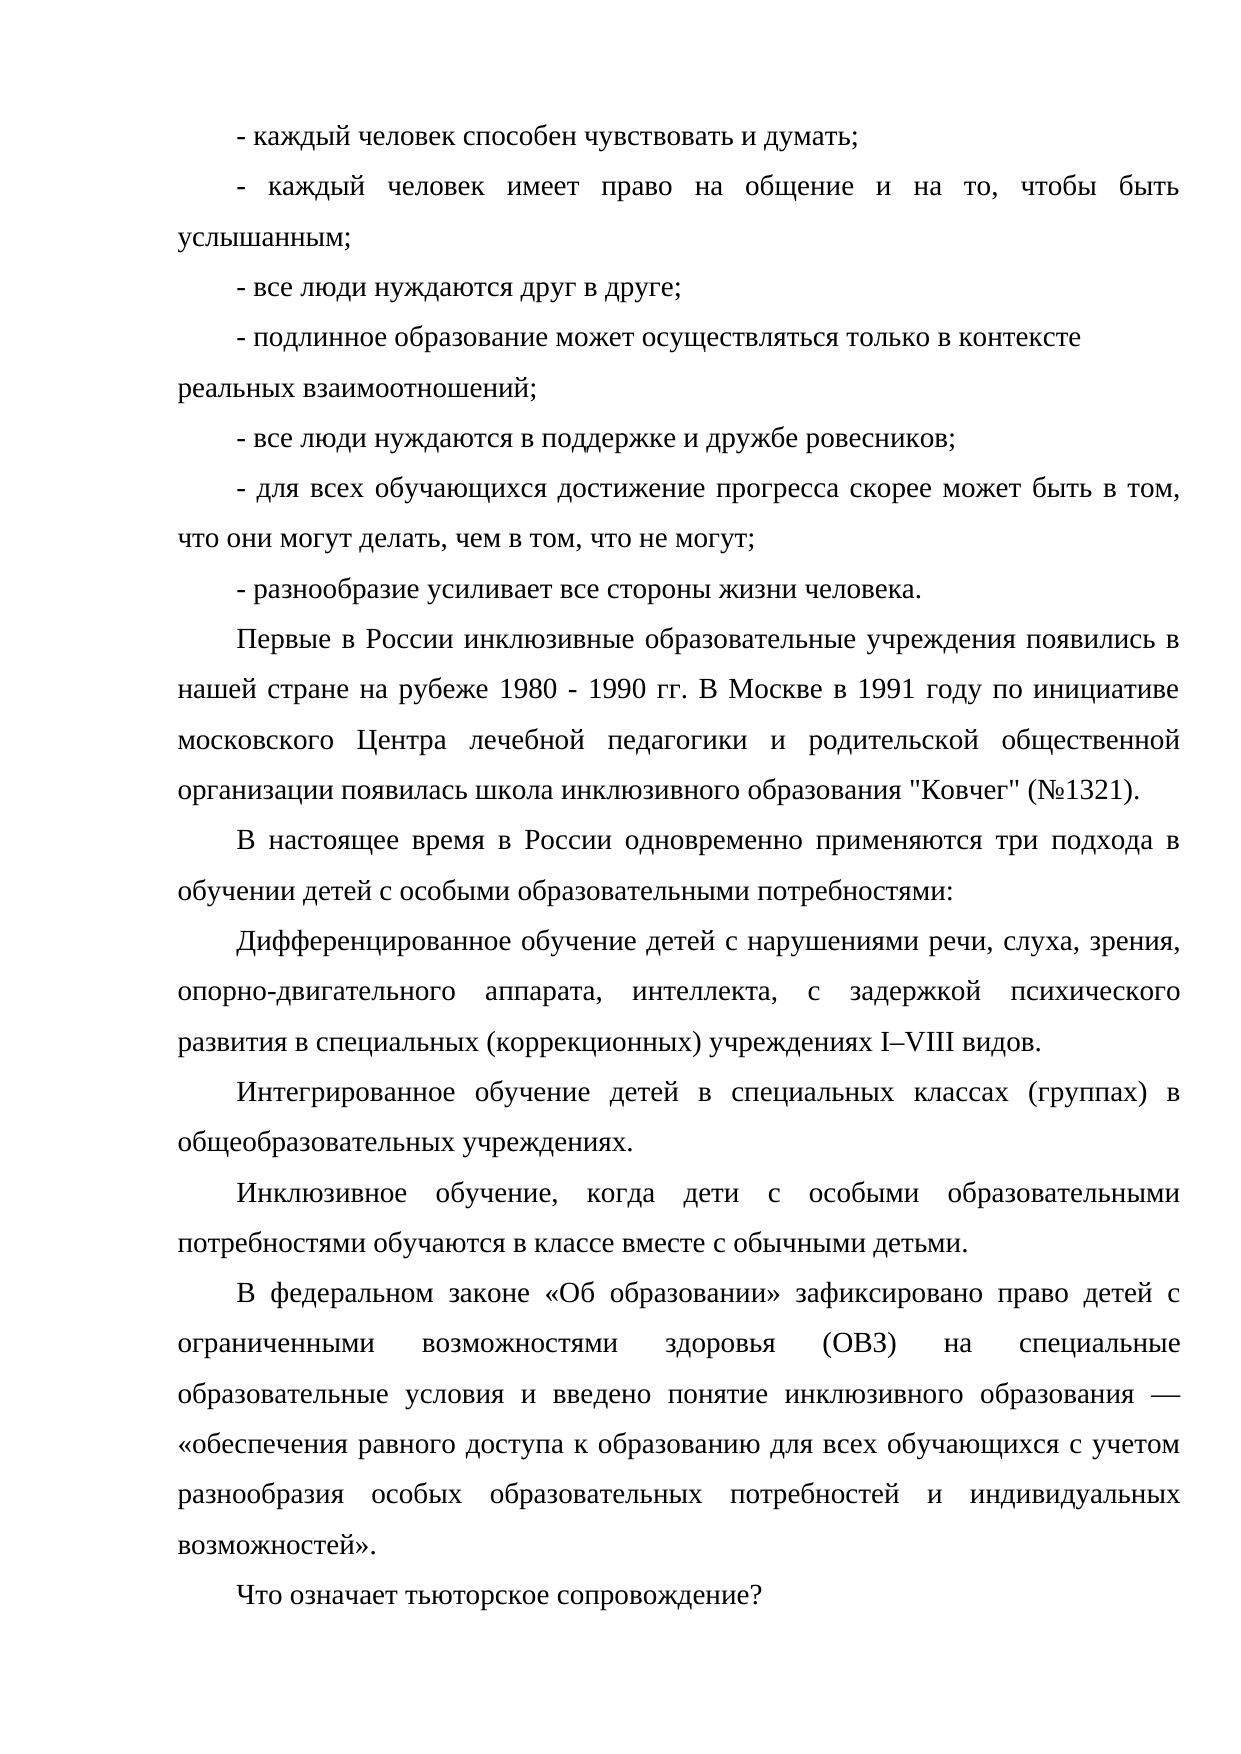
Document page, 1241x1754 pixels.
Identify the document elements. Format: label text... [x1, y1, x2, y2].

text Что означает тьюторское сопровождение? [177, 1577, 1181, 1611]
text - все люди нуждаются в поддержке и дружбе ровесников; [177, 420, 1181, 453]
text Интегрированное обучение детей в специальных классах (группах) в общеобразовательных учреждениях. [177, 1074, 1181, 1158]
text - разнообразие усиливает все стороны жизни человека. [177, 571, 1181, 604]
text - все люди нуждаются друг в друге; [177, 269, 1181, 303]
text - каждый человек способен чувствовать и думать; [177, 118, 1181, 152]
text Первые в России инклюзивные образовательные учреждения появились в нашей стране на рубеже 1980 - 1990 гг. В Москве в 1991 году по инициативе московского Центра лечебной педагогики и родительской общественной организации появилась школа инклюзивного образования "Ковчег" (№1321). [177, 621, 1181, 806]
text - каждый человек имеет право на общение и на то, чтобы быть услышанным; [177, 168, 1181, 252]
text - для всех обучающихся достижение прогресса скорее может быть в том, что они могут делать, чем в том, что не могут; [177, 470, 1181, 554]
text В федеральном законе «Об образовании» зафиксировано право детей с ограниченными возможностями здоровья (ОВЗ) на специальные образовательные условия и введено понятие инклюзивного образования — «обеспечения равного доступа к образованию для всех обучающихся с учетом разнообразия особых образовательных потребностей и индивидуальных возможностей». [177, 1275, 1181, 1560]
text Дифференцированное обучение детей с нарушениями речи, слуха, зрения, опорно-двигательного аппарата, интеллекта, с задержкой психического развития в специальных (коррекционных) учреждениях I–VIII видов. [177, 923, 1181, 1057]
text - подлинное образование может осуществляться только в контексте реальных взаимоотношений; [177, 319, 1181, 403]
text Инклюзивное обучение, когда дети с особыми образовательными потребностями обучаются в классе вместе с обычными детьми. [177, 1175, 1181, 1258]
text В настоящее время в России одновременно применяются три подхода в обучении детей с особыми образовательными потребностями: [177, 822, 1181, 906]
